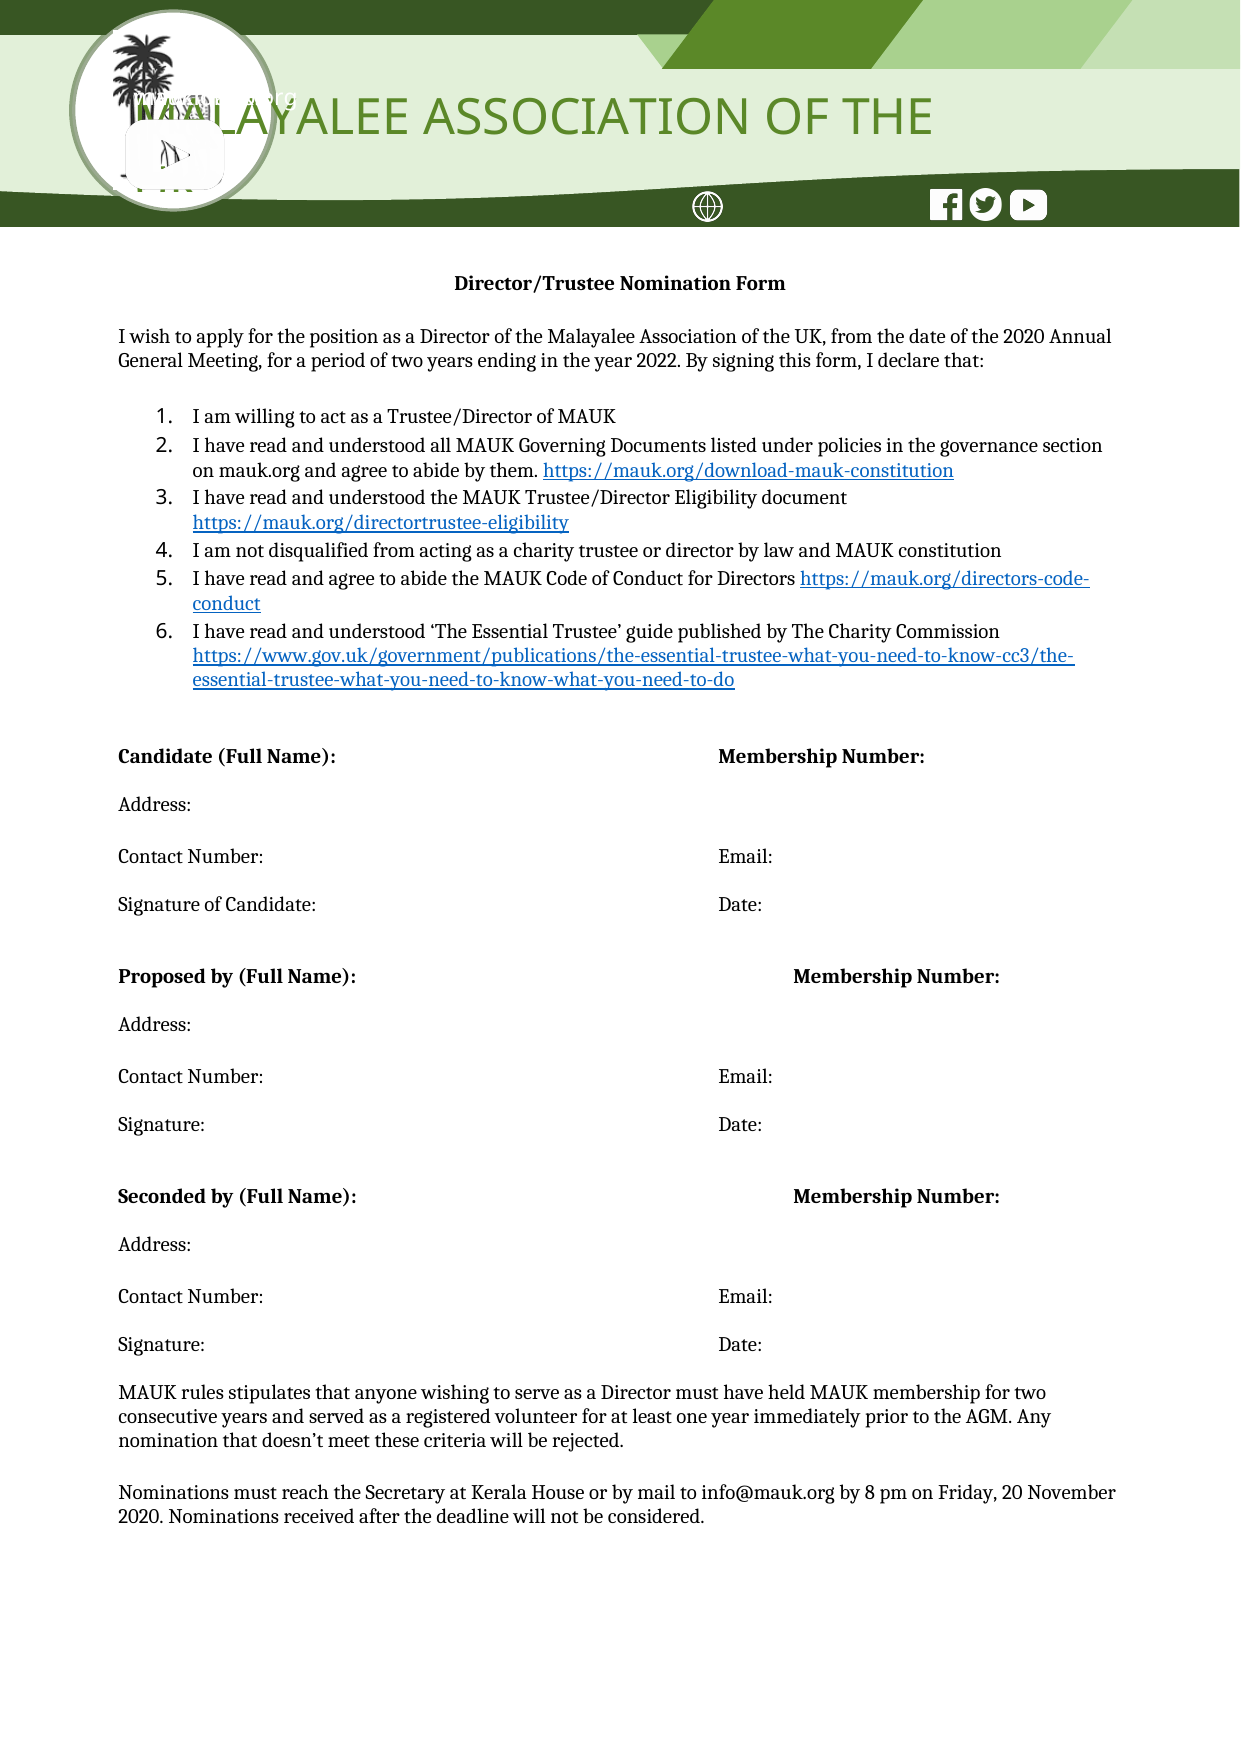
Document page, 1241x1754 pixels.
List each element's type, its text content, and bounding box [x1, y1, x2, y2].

picture [1007, 180, 1050, 230]
text Director/Trustee Nomination Form [118, 271, 1122, 295]
text Signature: Date: [118, 1332, 1122, 1356]
text Contact Number: Email: [118, 1065, 1122, 1089]
text Candidate (Full Name): Membership Number: [118, 745, 1122, 769]
text Nominations must reach the Secretary at Kerala House or by mail to info@mauk.org by 8 pm on Friday, 20 November 2020. Nominations received after the deadline will not be considered. [118, 1481, 1122, 1529]
list I have read and understood ‘The Essential Trustee’ guide published by The Charity Commission https://www.gov.uk/government/publications/the-essential-trustee-what-you-need-to-know-cc3/the-essential-trustee-what-you-need-to-know-what-you-need-to-do [155, 616, 1122, 692]
text MAUK rules stipulates that anyone wishing to serve as a Director must have held MAUK membership for two consecutive years and served as a registered volunteer for at least one year immediately prior to the AGM. Any nomination that doesn’t meet these criteria will be rejected. [118, 1380, 1122, 1452]
text Signature of Candidate: Date: [118, 893, 1122, 917]
list I have read and agree to abide the MAUK Code of Conduct for Directors https://mauk.org/directors-code-conduct [155, 563, 1122, 616]
text I wish to apply for the position as a Director of the Malayalee Association of the UK, from the date of the 2020 Annual General Meeting, for a period of two years ending in the year 2022. By signing this form, I declare that: [118, 324, 1122, 372]
picture [929, 188, 963, 222]
text Seconded by (Full Name): Membership Number: [118, 1184, 1122, 1208]
picture [969, 188, 1002, 221]
text Address: [118, 1232, 1122, 1284]
list I have read and understood all MAUK Governing Documents listed under policies in the governance section on mauk.org and agree to abide by them. https://mauk.org/download-mauk-constitution [155, 430, 1122, 482]
list I am not disqualified from acting as a charity trustee or director by law and MAUK constitution [155, 535, 1122, 563]
text Contact Number: Email: [118, 1284, 1122, 1308]
text Address: [118, 1013, 1122, 1065]
picture [113, 30, 231, 211]
text Contact Number: Email: [118, 845, 1122, 869]
picture [688, 187, 727, 226]
list I am willing to act as a Trustee/Director of MAUK [155, 402, 1122, 430]
text Address: [118, 793, 1122, 845]
text Signature: Date: [118, 1113, 1122, 1137]
text Proposed by (Full Name): Membership Number: [118, 965, 1122, 989]
list I have read and understood the MAUK Trustee/Director Eligibility document https://mauk.org/directortrustee-eligibility [155, 482, 1122, 535]
